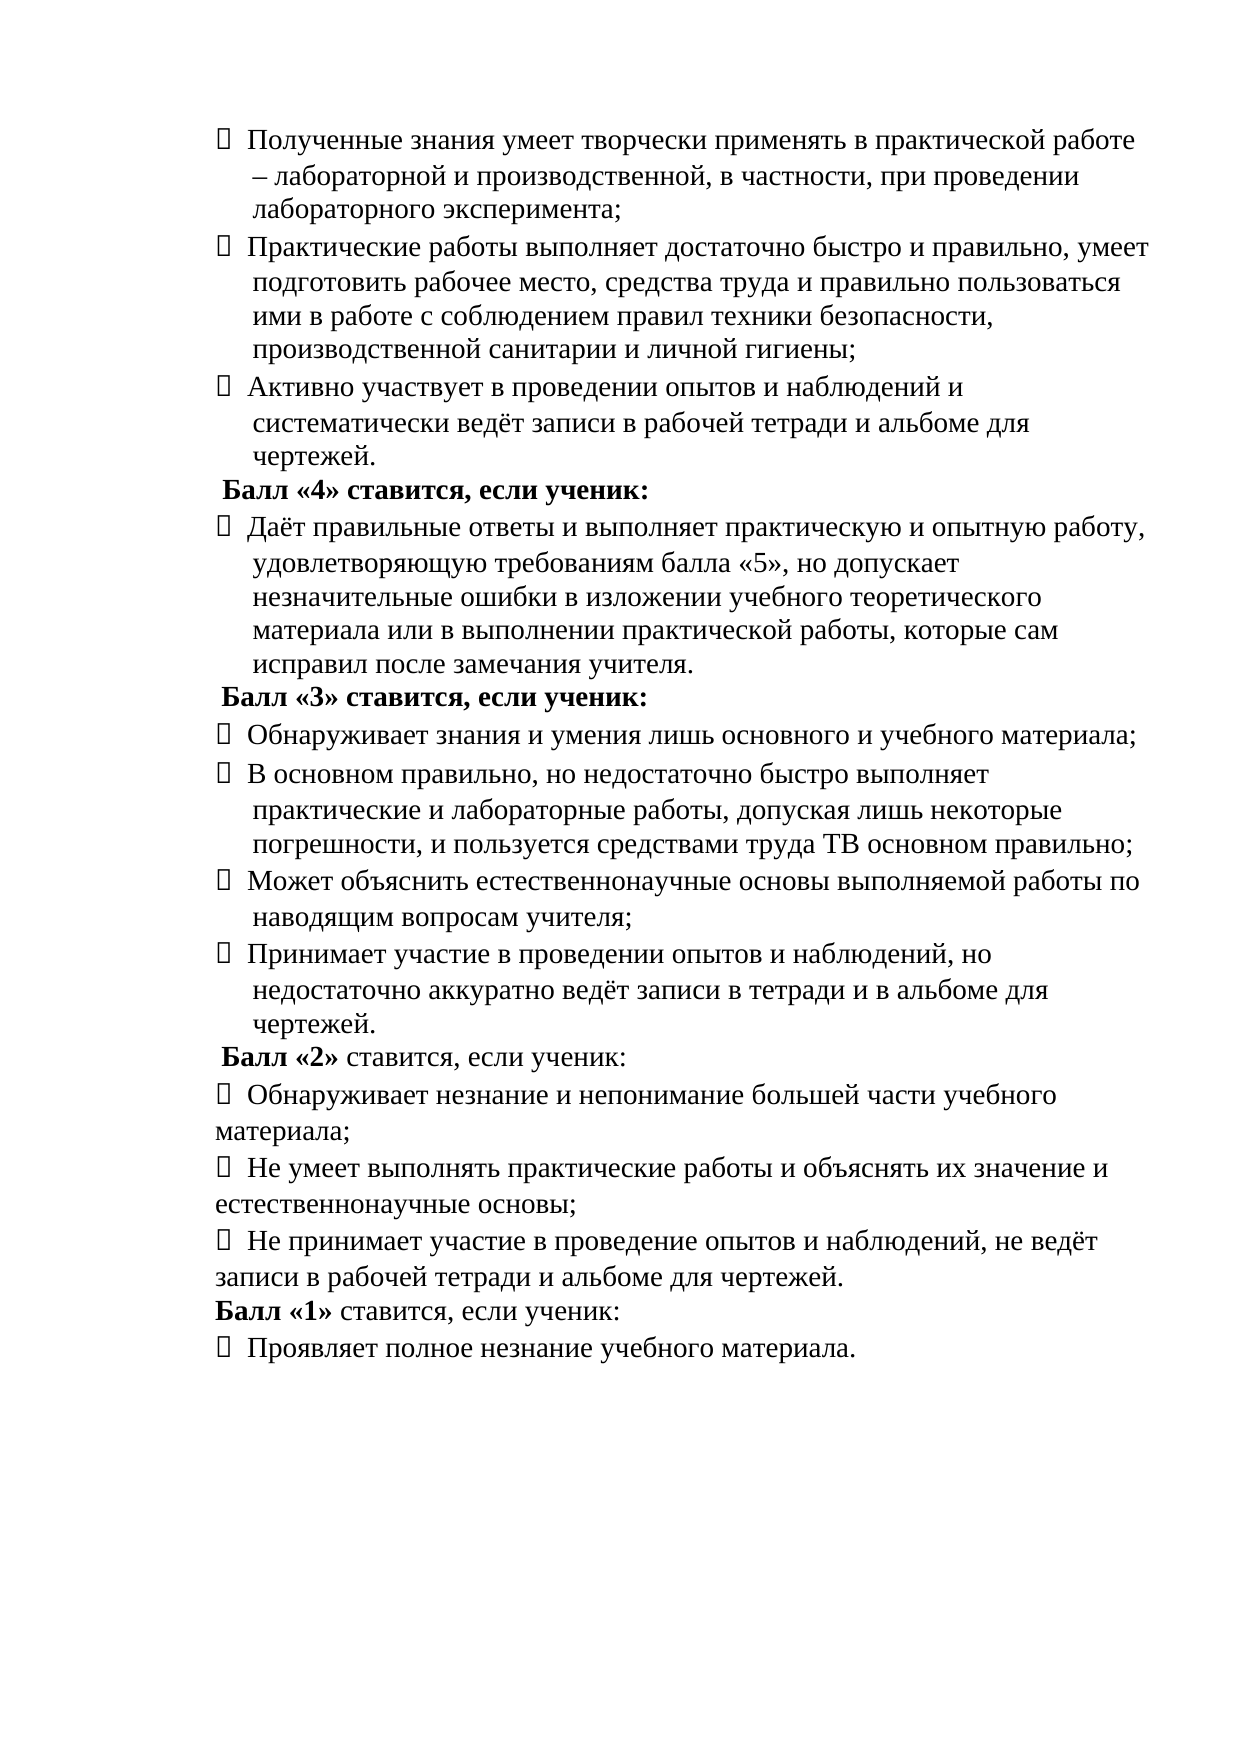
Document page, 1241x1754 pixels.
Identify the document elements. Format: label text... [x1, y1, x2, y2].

text  В основном правильно, но недостаточно быстро выполняет практические и лабораторные работы, допуская лишь некоторые погрешности, и пользуется средствами труда ТВ основном правильно; [215, 753, 1152, 859]
text  Полученные знания умеет творчески применять в практической работе – лабораторной и производственной, в частности, при проведении лабораторного эксперимента; [215, 118, 1152, 225]
text Балл «1» ставится, если ученик: [215, 1293, 1152, 1326]
text  Практические работы выполняет достаточно быстро и правильно, умеет подготовить рабочее место, средства труда и правильно пользоваться ими в работе с соблюдением правил техники безопасности, производственной санитарии и личной гигиены; [215, 225, 1152, 365]
text Балл «3» ставится, если ученик: [177, 679, 1152, 713]
text Балл «4» ставится, если ученик: [215, 472, 1152, 506]
text  Активно участвует в проведении опытов и наблюдений и систематически ведёт записи в рабочей тетради и альбоме для чертежей. [215, 365, 1152, 472]
text  Обнаруживает знания и умения лишь основного и учебного материала; [215, 713, 1152, 753]
text  Даёт правильные ответы и выполняет практическую и опытную работу, удовлетворяющую требованиям балла «5», но допускает незначительные ошибки в изложении учебного теоретического материала или в выполнении практической работы, которые сам исправил после замечания учителя. [215, 506, 1152, 679]
text  Обнаруживает незнание и непонимание большей части учебного материала; [215, 1073, 1152, 1146]
text  Проявляет полное незнание учебного материала. [215, 1326, 1152, 1366]
text  Принимает участие в проведении опытов и наблюдений, но недостаточно аккуратно ведёт записи в тетради и в альбоме для чертежей. [215, 933, 1152, 1039]
text Балл «2» ставится, если ученик: [177, 1039, 1152, 1073]
text  Не принимает участие в проведение опытов и наблюдений, не ведёт записи в рабочей тетради и альбоме для чертежей. [215, 1219, 1152, 1293]
text  Не умеет выполнять практические работы и объяснять их значение и естественнонаучные основы; [215, 1146, 1152, 1219]
text  Может объяснить естественнонаучные основы выполняемой работы по наводящим вопросам учителя; [215, 859, 1152, 933]
